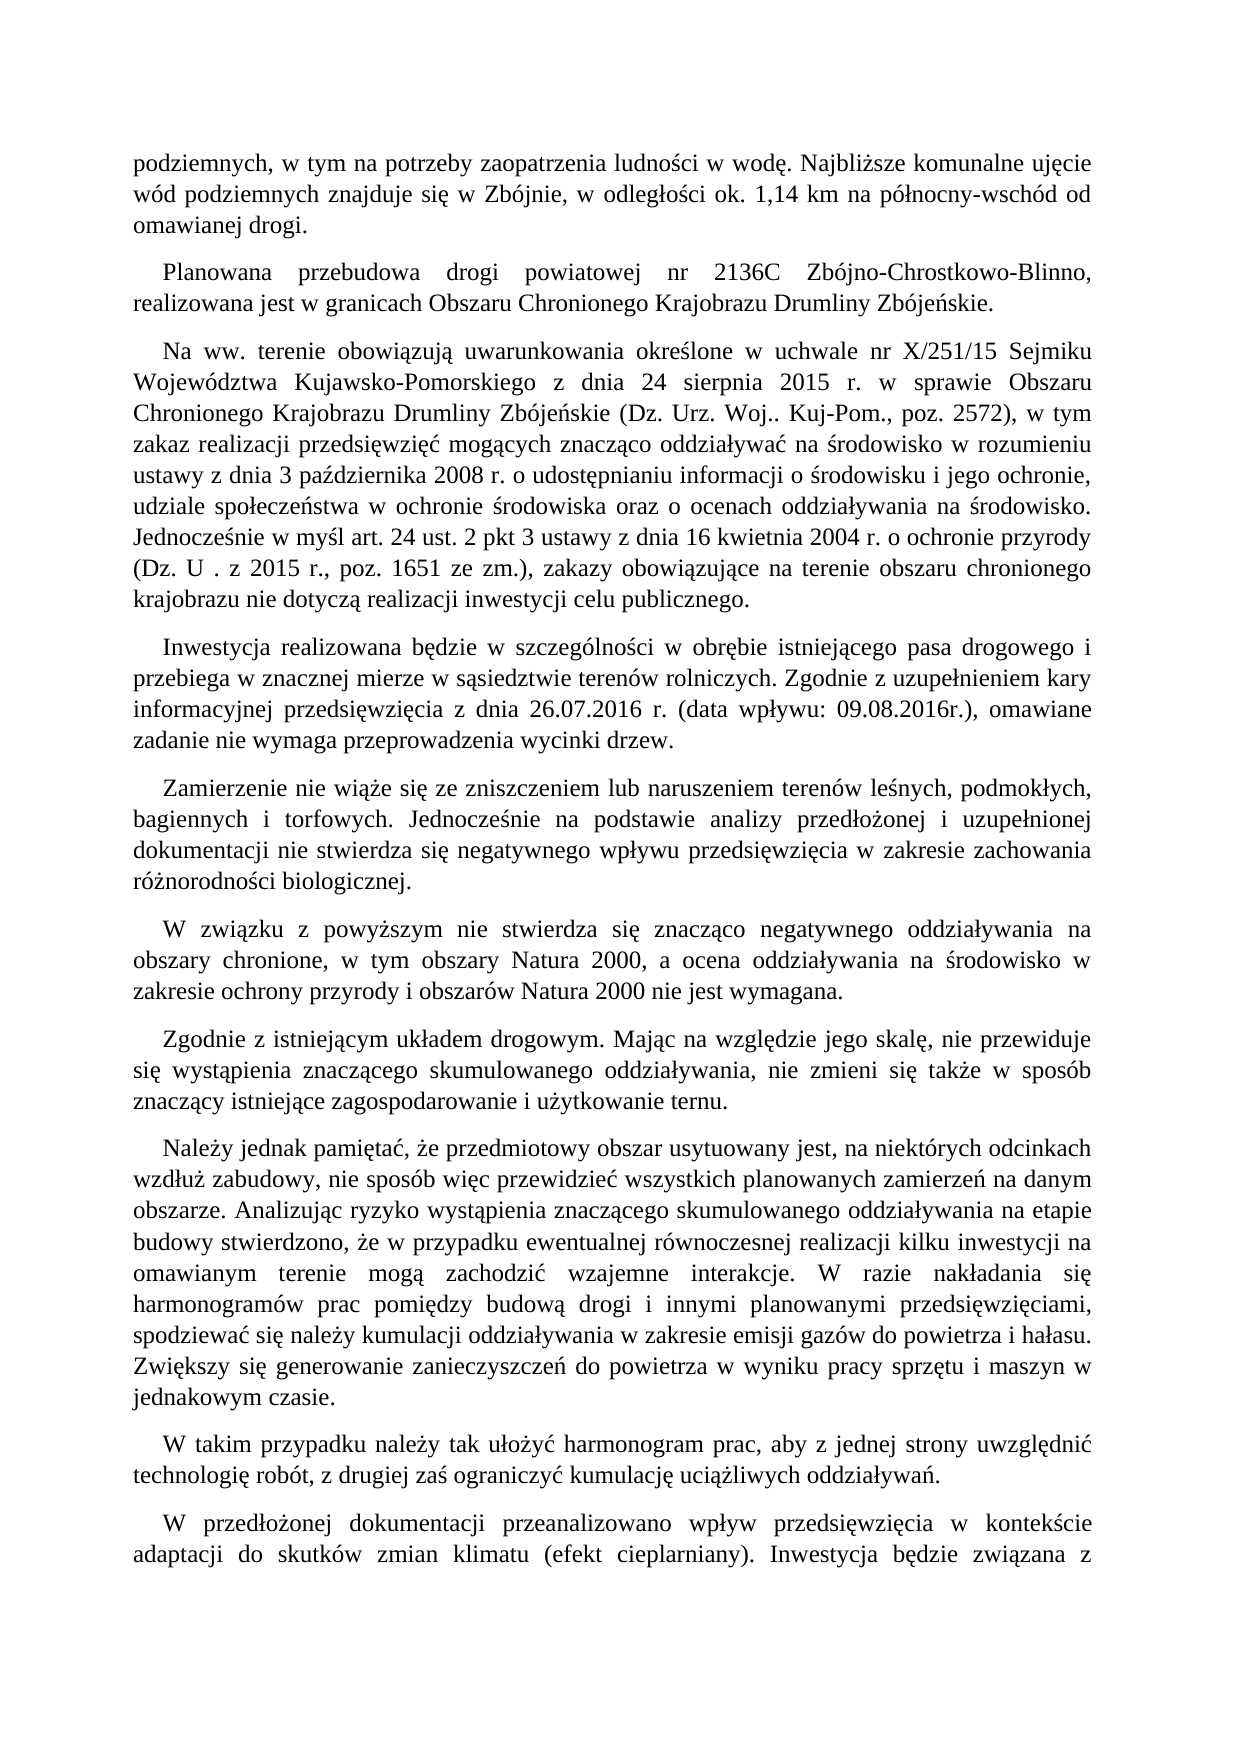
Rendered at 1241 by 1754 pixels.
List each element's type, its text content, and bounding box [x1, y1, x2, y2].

text W takim przypadku należy tak ułożyć harmonogram prac, aby z jednej strony uwzględnić technologię robót, z drugiej zaś ograniczyć kumulację uciążliwych oddziaływań. [133, 1429, 1093, 1489]
text W związku z powyższym nie stwierdza się znacząco negatywnego oddziaływania na obszary chronione, w tym obszary Natura 2000, a ocena oddziaływania na środowisko w zakresie ochrony przyrody i obszarów Natura 2000 nie jest wymagana. [133, 914, 1093, 1005]
text Należy jednak pamiętać, że przedmiotowy obszar usytuowany jest, na niektórych odcinkach wzdłuż zabudowy, nie sposób więc przewidzieć wszystkich planowanych zamierzeń na danym obszarze. Analizując ryzyko wystąpienia znaczącego skumulowanego oddziaływania na etapie budowy stwierdzono, że w przypadku ewentualnej równoczesnej realizacji kilku inwestycji na omawianym terenie mogą zachodzić wzajemne interakcje. W razie nakładania się harmonogramów prac pomiędzy budową drogi i innymi planowanymi przedsięwzięciami, spodziewać się należy kumulacji oddziaływania w zakresie emisji gazów do powietrza i hałasu. Zwiększy się generowanie zanieczyszczeń do powietrza w wyniku pracy sprzętu i maszyn w jednakowym czasie. [133, 1133, 1093, 1411]
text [133, 148, 1093, 238]
text Planowana przebudowa drogi powiatowej nr 2136C Zbójno-Chrostkowo-Blinno, realizowana jest w granicach Obszaru Chronionego Krajobrazu Drumliny Zbójeńskie. [133, 257, 1093, 317]
text Zgodnie z istniejącym układem drogowym. Mając na względzie jego skalę, nie przewiduje się wystąpienia znaczącego skumulowanego oddziaływania, nie zmieni się także w sposób znaczący istniejące zagospodarowanie i użytkowanie ternu. [133, 1024, 1093, 1114]
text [133, 1508, 1093, 1568]
text Na ww. terenie obowiązują uwarunkowania określone w uchwale nr X/251/15 Sejmiku Województwa Kujawsko-Pomorskiego z dnia 24 sierpnia 2015 r. w sprawie Obszaru Chronionego Krajobrazu Drumliny Zbójeńskie (Dz. Urz. Woj.. Kuj-Pom., poz. 2572), w tym zakaz realizacji przedsięwzięć mogących znacząco oddziaływać na środowisko w rozumieniu ustawy z dnia 3 października 2008 r. o udostępnianiu informacji o środowisku i jego ochronie, udziale społeczeństwa w ochronie środowiska oraz o ocenach oddziaływania na środowisko. Jednocześnie w myśl art. 24 ust. 2 pkt 3 ustawy z dnia 16 kwietnia 2004 r. o ochronie przyrody (Dz. U . z 2015 r., poz. 1651 ze zm.), zakazy obowiązujące na terenie obszaru chronionego krajobrazu nie dotyczą realizacji inwestycji celu publicznego. [133, 336, 1093, 613]
text Zamierzenie nie wiąże się ze zniszczeniem lub naruszeniem terenów leśnych, podmokłych, bagiennych i torfowych. Jednocześnie na podstawie analizy przedłożonej i uzupełnionej dokumentacji nie stwierdza się negatywnego wpływu przedsięwzięcia w zakresie zachowania różnorodności biologicznej. [133, 773, 1093, 895]
text Inwestycja realizowana będzie w szczególności w obrębie istniejącego pasa drogowego i przebiega w znacznej mierze w sąsiedztwie terenów rolniczych. Zgodnie z uzupełnieniem kary informacyjnej przedsięwzięcia z dnia 26.07.2016 r. (data wpływu: 09.08.2016r.), omawiane zadanie nie wymaga przeprowadzenia wycinki drzew. [133, 632, 1093, 754]
